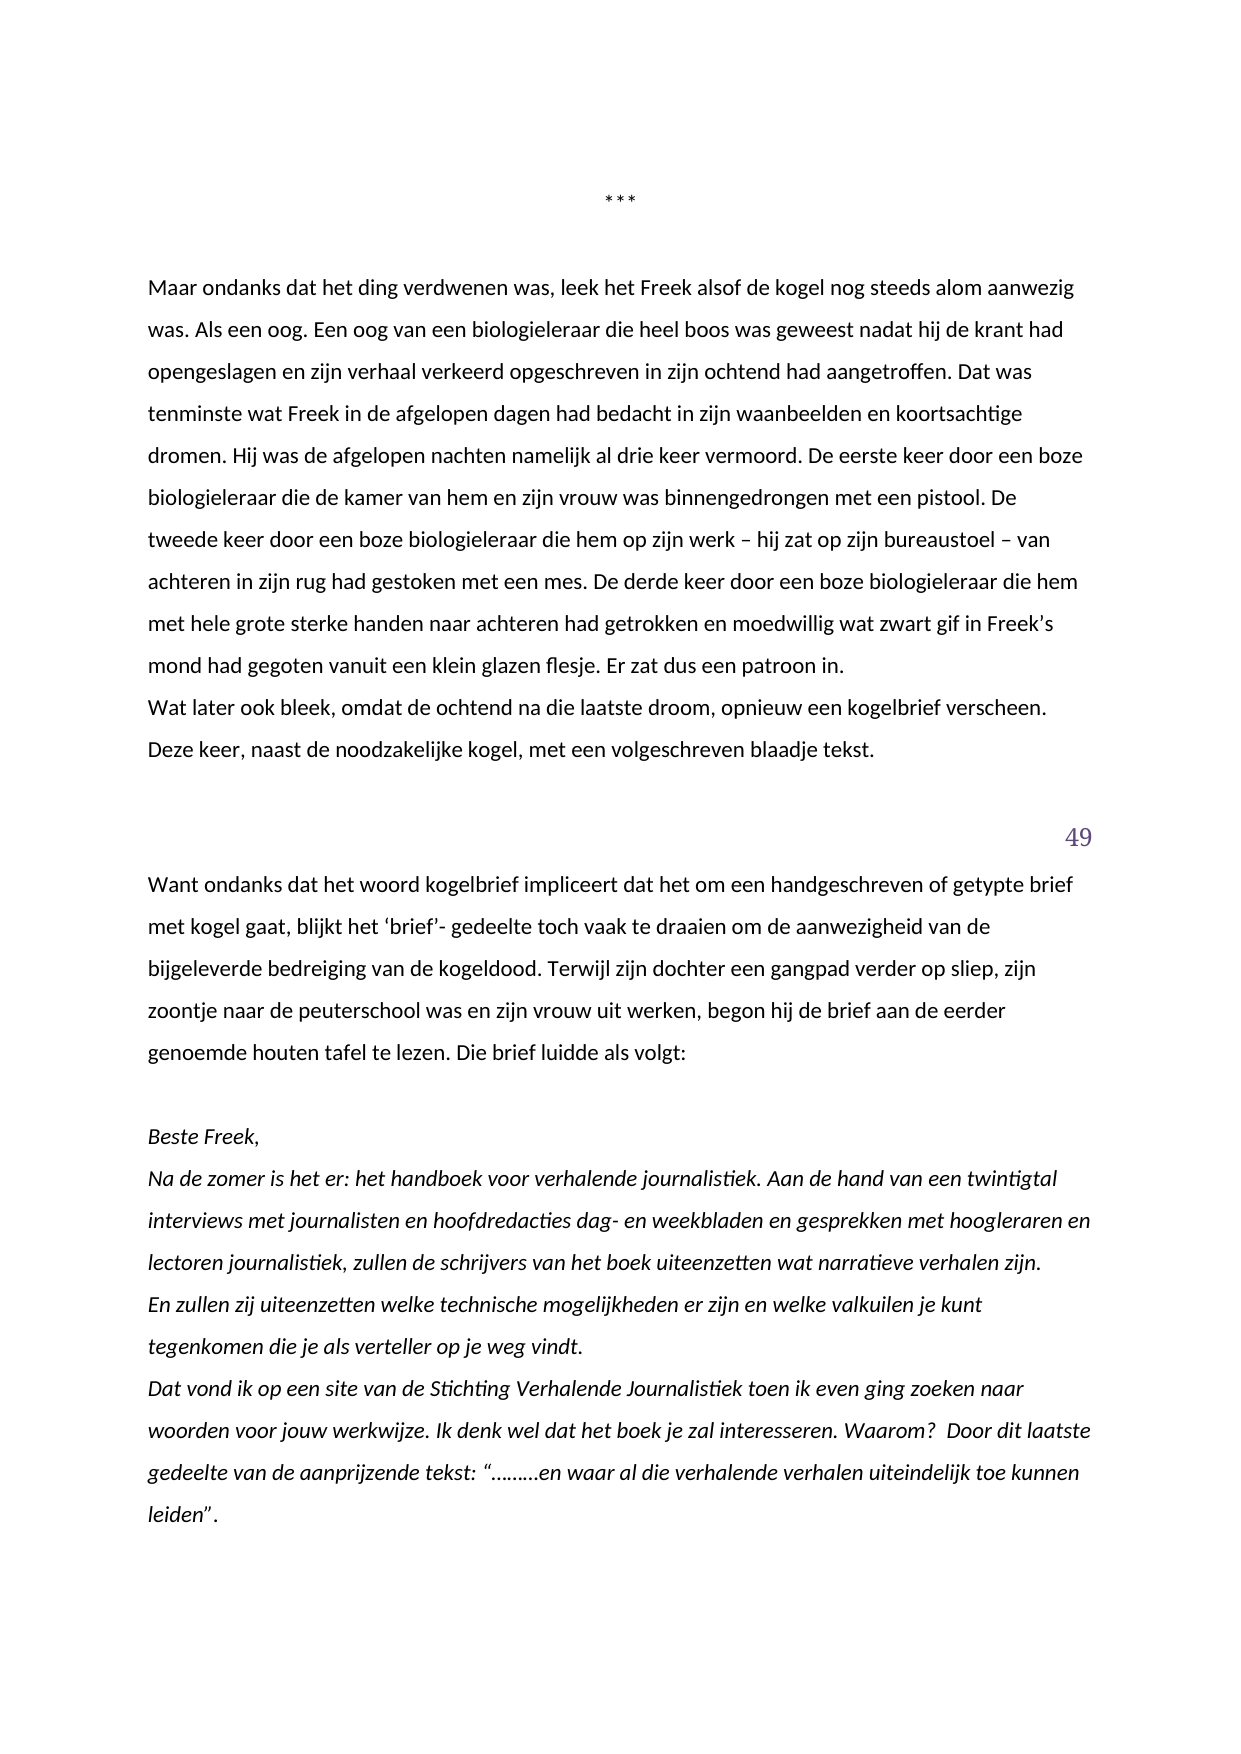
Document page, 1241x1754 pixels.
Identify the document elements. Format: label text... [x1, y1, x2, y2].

text Na de zomer is het er: het handboek voor verhalende journalistiek. Aan de hand van een twintigtal interviews met journalisten en hoofdredacties dag- en weekbladen en gesprekken met hoogleraren en lectoren journalistiek, zullen de schrijvers van het boek uiteenzetten wat narratieve verhalen zijn. [148, 1164, 1093, 1276]
text Want ondanks dat het woord kogelbrief impliceert dat het om een handgeschreven of getypte brief met kogel gaat, blijkt het ‘brief’- gedeelte toch vaak te draaien om de aanwezigheid van de bijgeleverde bedreiging van de kogeldood. Terwijl zijn dochter een gangpad verder op sliep, zijn zoontje naar de peuterschool was en zijn vrouw uit werken, begon hij de brief aan de eerder genoemde houten tafel te lezen. Die brief luidde als volgt: [148, 870, 1093, 1066]
text Dat vond ik op een site van de Stichting Verhalende Journalistiek toen ik even ging zoeken naar woorden voor jouw werkwijze. Ik denk wel dat het boek je zal interesseren. Waarom? Door dit laatste gedeelte van de aanprijzende tekst: “………en waar al die verhalende verhalen uiteindelijk toe kunnen leiden”. [148, 1374, 1093, 1528]
text Deze keer, naast de noodzakelijke kogel, met een volgeschreven blaadje tekst. [148, 735, 1093, 763]
text Maar ondanks dat het ding verdwenen was, leek het Freek alsof de kogel nog steeds alom aanwezig was. Als een oog. Een oog van een biologieleraar die heel boos was geweest nadat hij de krant had opengeslagen en zijn verhaal verkeerd opgeschreven in zijn ochtend had aangetroffen. Dat was tenminste wat Freek in de afgelopen dagen had bedacht in zijn waanbeelden en koortsachtige dromen. Hij was de afgelopen nachten namelijk al drie keer vermoord. De eerste keer door een boze biologieleraar die de kamer van hem en zijn vrouw was binnengedrongen met een pistool. De tweede keer door een boze biologieleraar die hem op zijn werk – hij zat op zijn bureaustoel – van achteren in zijn rug had gestoken met een mes. De derde keer door een boze biologieleraar die hem met hele grote sterke handen naar achteren had getrokken en moedwillig wat zwart gif in Freek’s mond had gegoten vanuit een klein glazen flesje. Er zat dus een patroon in. [148, 273, 1093, 679]
text Wat later ook bleek, omdat de ochtend na die laatste droom, opnieuw een kogelbrief verscheen. [148, 693, 1093, 721]
text En zullen zij uiteenzetten welke technische mogelijkheden er zijn en welke valkuilen je kunt tegenkomen die je als verteller op je weg vindt. [148, 1290, 1093, 1360]
text *** [148, 189, 1093, 218]
text 49 [148, 819, 1093, 853]
text Beste Freek, [148, 1122, 1093, 1150]
